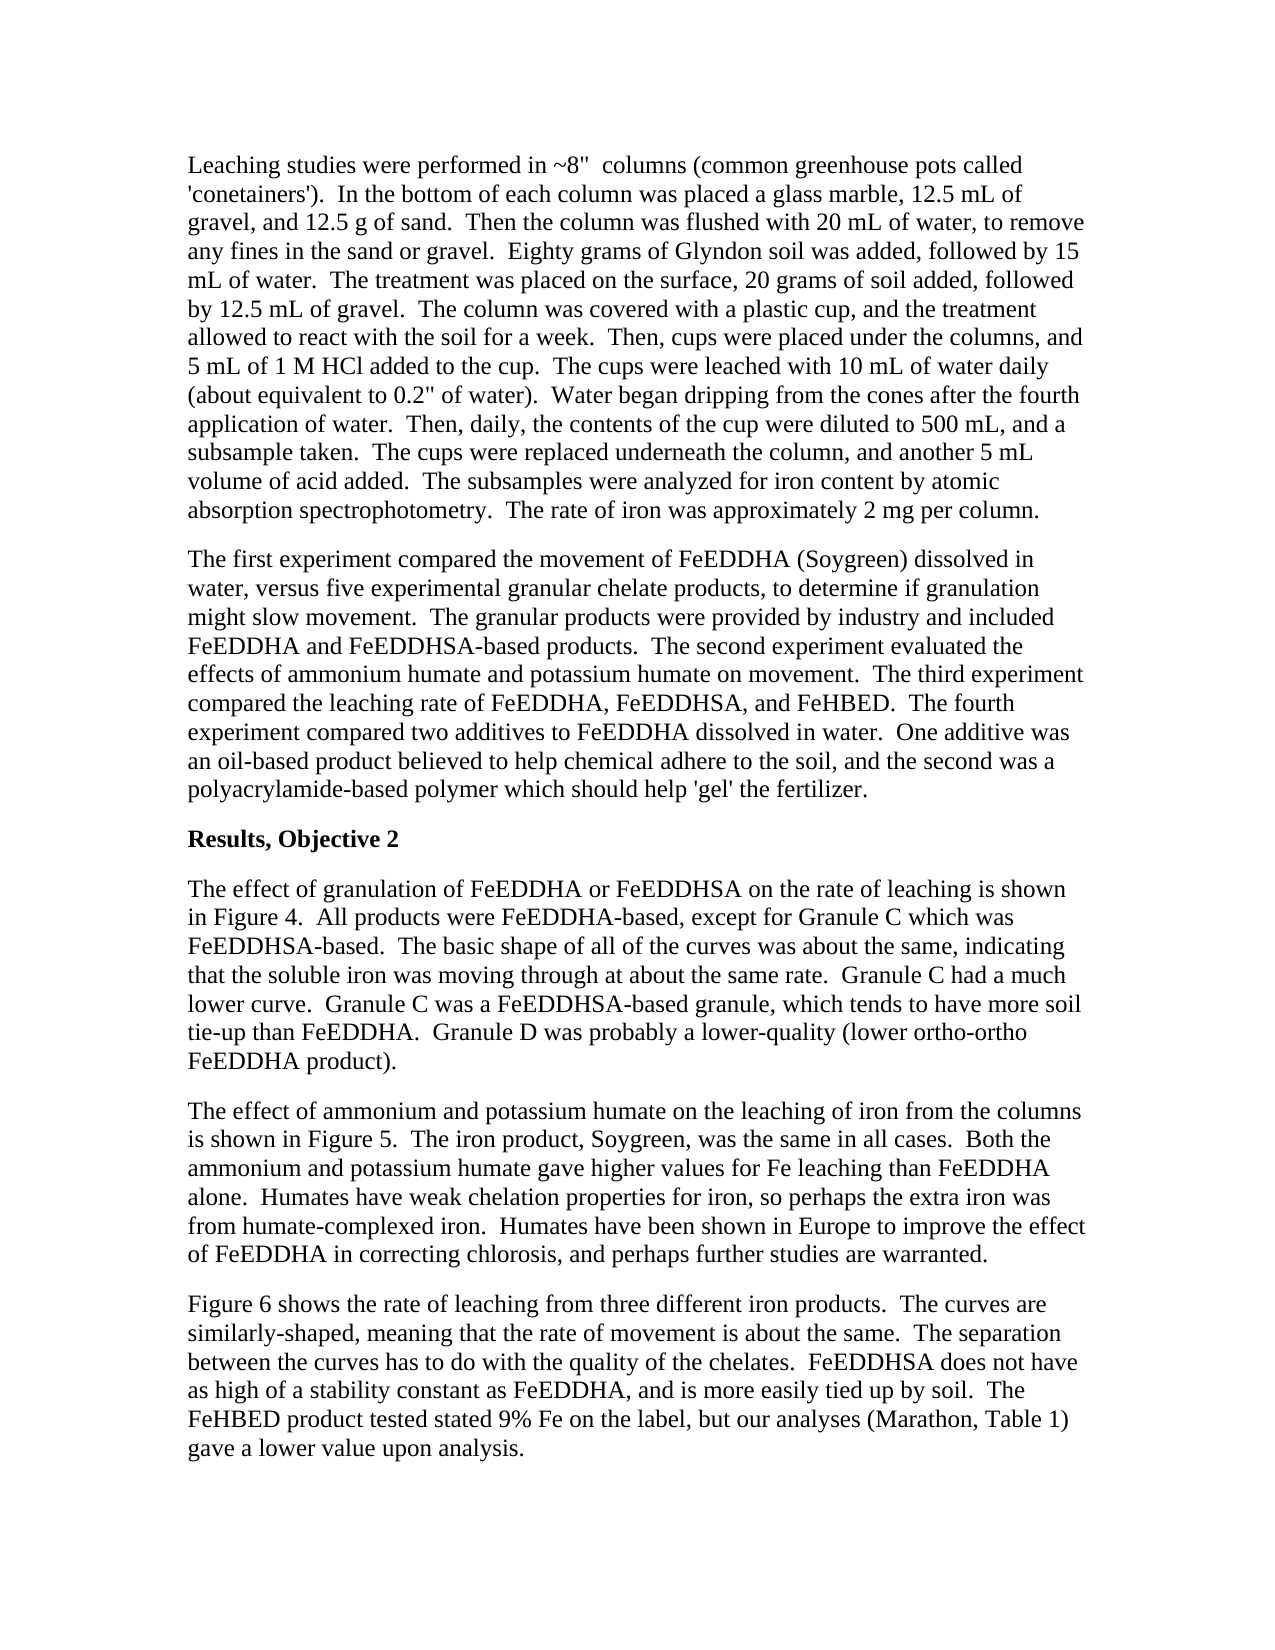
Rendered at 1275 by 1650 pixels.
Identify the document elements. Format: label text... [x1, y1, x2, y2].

text The effect of ammonium and potassium humate on the leaching of iron from the columns is shown in Figure 5. The iron product, Soygreen, was the same in all cases. Both the ammonium and potassium humate gave higher values for Fe leaching than FeEDDHA alone. Humates have weak chelation properties for iron, so perhaps the extra iron was from humate-complexed iron. Humates have been shown in Europe to improve the effect of FeEDDHA in correcting chlorosis, and perhaps further studies are warranted. [187, 1096, 1087, 1268]
text The effect of granulation of FeEDDHA or FeEDDHSA on the rate of leaching is shown in Figure 4. All products were FeEDDHA-based, except for Granule C which was FeEDDHSA-based. The basic shape of all of the curves was about the same, indicating that the soluble iron was moving through at about the same rate. Granule C had a much lower curve. Granule C was a FeEDDHSA-based granule, which tends to have more soil tie-up than FeEDDHA. Granule D was probably a lower-quality (lower ortho-ortho FeEDDHA product). [187, 874, 1087, 1075]
text Results, Objective 2 [187, 824, 1087, 853]
text The first experiment compared the movement of FeEDDHA (Soygreen) dissolved in water, versus five experimental granular chelate products, to determine if granulation might slow movement. The granular products were provided by industry and included FeEDDHA and FeEDDHSA-based products. The second experiment evaluated the effects of ammonium humate and potassium humate on movement. The third experiment compared the leaching rate of FeEDDHA, FeEDDHSA, and FeHBED. The fourth experiment compared two additives to FeEDDHA dissolved in water. One additive was an oil-based product believed to help chemical adhere to the soil, and the second was a polyacrylamide-based polymer which should help 'gel' the fertilizer. [187, 544, 1087, 803]
text Figure 6 shows the rate of leaching from three different iron products. The curves are similarly-shaped, meaning that the rate of movement is about the same. The separation between the curves has to do with the quality of the chelates. FeEDDHSA does not have as high of a stability constant as FeEDDHA, and is more easily tied up by soil. The FeHBED product tested stated 9% Fe on the label, but our analyses (Marathon, Table 1) gave a lower value upon analysis. [187, 1289, 1087, 1462]
text Leaching studies were performed in ~8" columns (common greenhouse pots called 'conetainers'). In the bottom of each column was placed a glass marble, 12.5 mL of gravel, and 12.5 g of sand. Then the column was flushed with 20 mL of water, to remove any fines in the sand or gravel. Eighty grams of Glyndon soil was added, followed by 15 mL of water. The treatment was placed on the surface, 20 grams of soil added, followed by 12.5 mL of gravel. The column was covered with a plastic cup, and the treatment allowed to react with the soil for a week. Then, cups were placed under the columns, and 5 mL of 1 M HCl added to the cup. The cups were leached with 10 mL of water daily (about equivalent to 0.2" of water). Water began dripping from the cones after the fourth application of water. Then, daily, the contents of the cup were diluted to 500 mL, and a subsample taken. The cups were replaced underneath the column, and another 5 mL volume of acid added. The subsamples were analyzed for iron content by atomic absorption spectrophotometry. The rate of iron was approximately 2 mg per column. [187, 150, 1087, 524]
